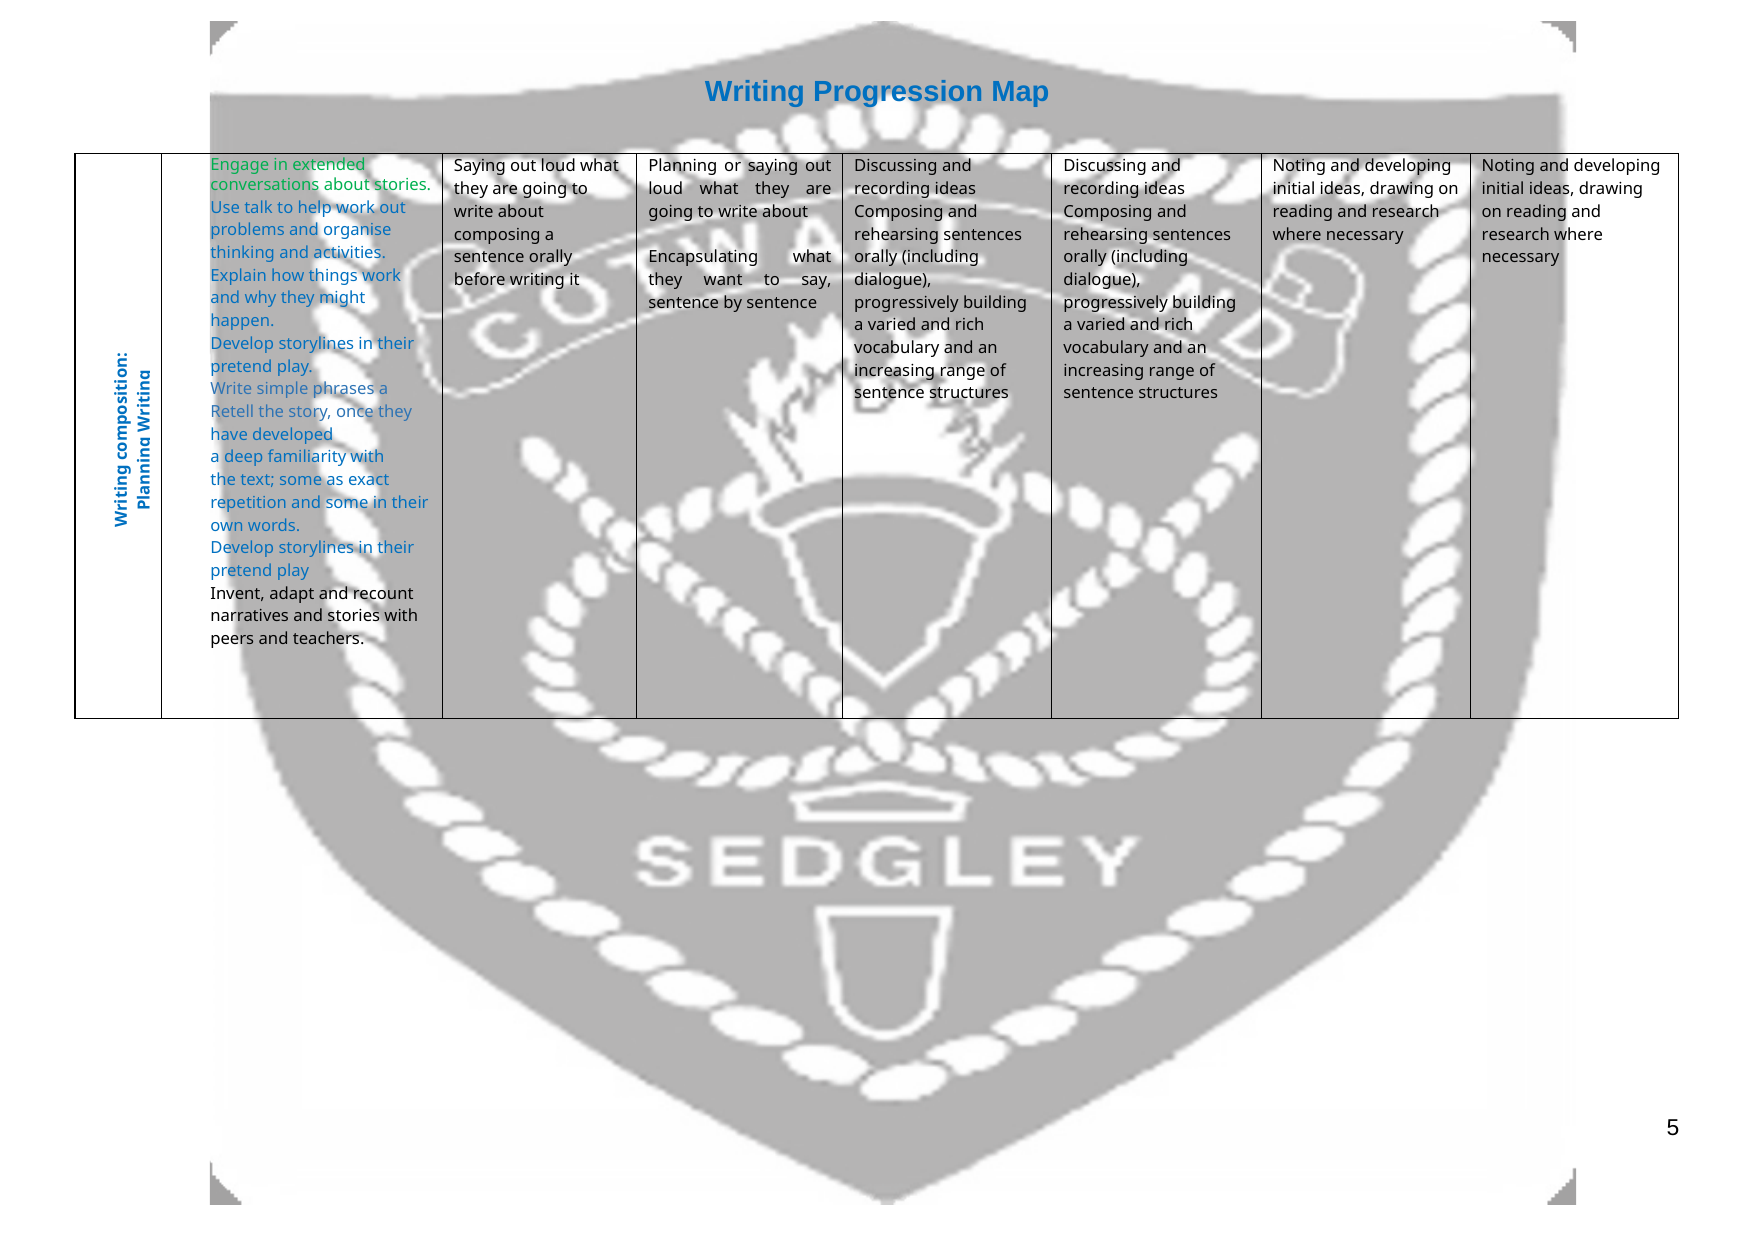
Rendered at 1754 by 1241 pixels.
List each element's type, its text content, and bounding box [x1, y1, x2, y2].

table_cell Writing composition: Planning Writing [76, 154, 161, 718]
table_cell Saying out loud what they are going to write about composing a sentence orally before writing it [443, 154, 636, 718]
table_cell Discussing and recording ideas Composing and rehearsing sentences orally (including dialogue), progressively building a varied and rich vocabulary and an increasing range of sentence structures [1052, 154, 1261, 718]
table_cell Planning or saying out loud what they are going to write about Encapsulating what they want to say, sentence by sentence [637, 154, 842, 718]
table_cell Discussing and recording ideas Composing and rehearsing sentences orally (including dialogue), progressively building a varied and rich vocabulary and an increasing range of sentence structures [843, 154, 1051, 718]
table_cell Noting and developing initial ideas, drawing on reading and research where necessary [1471, 154, 1678, 718]
table_cell Engage in extended conversations about stories. Use talk to help work out problems and organise thinking and activities. Explain how things work and why they might happen. Develop storylines in their pretend play. Write simple phrases a Retell the story, once they have developed a deep familiarity with the text; some as exact repetition and some in their own words. Develop storylines in their pretend play Invent, adapt and recount narratives and stories with peers and teachers. [162, 154, 442, 718]
table_cell Noting and developing initial ideas, drawing on reading and research where necessary [1262, 154, 1470, 718]
